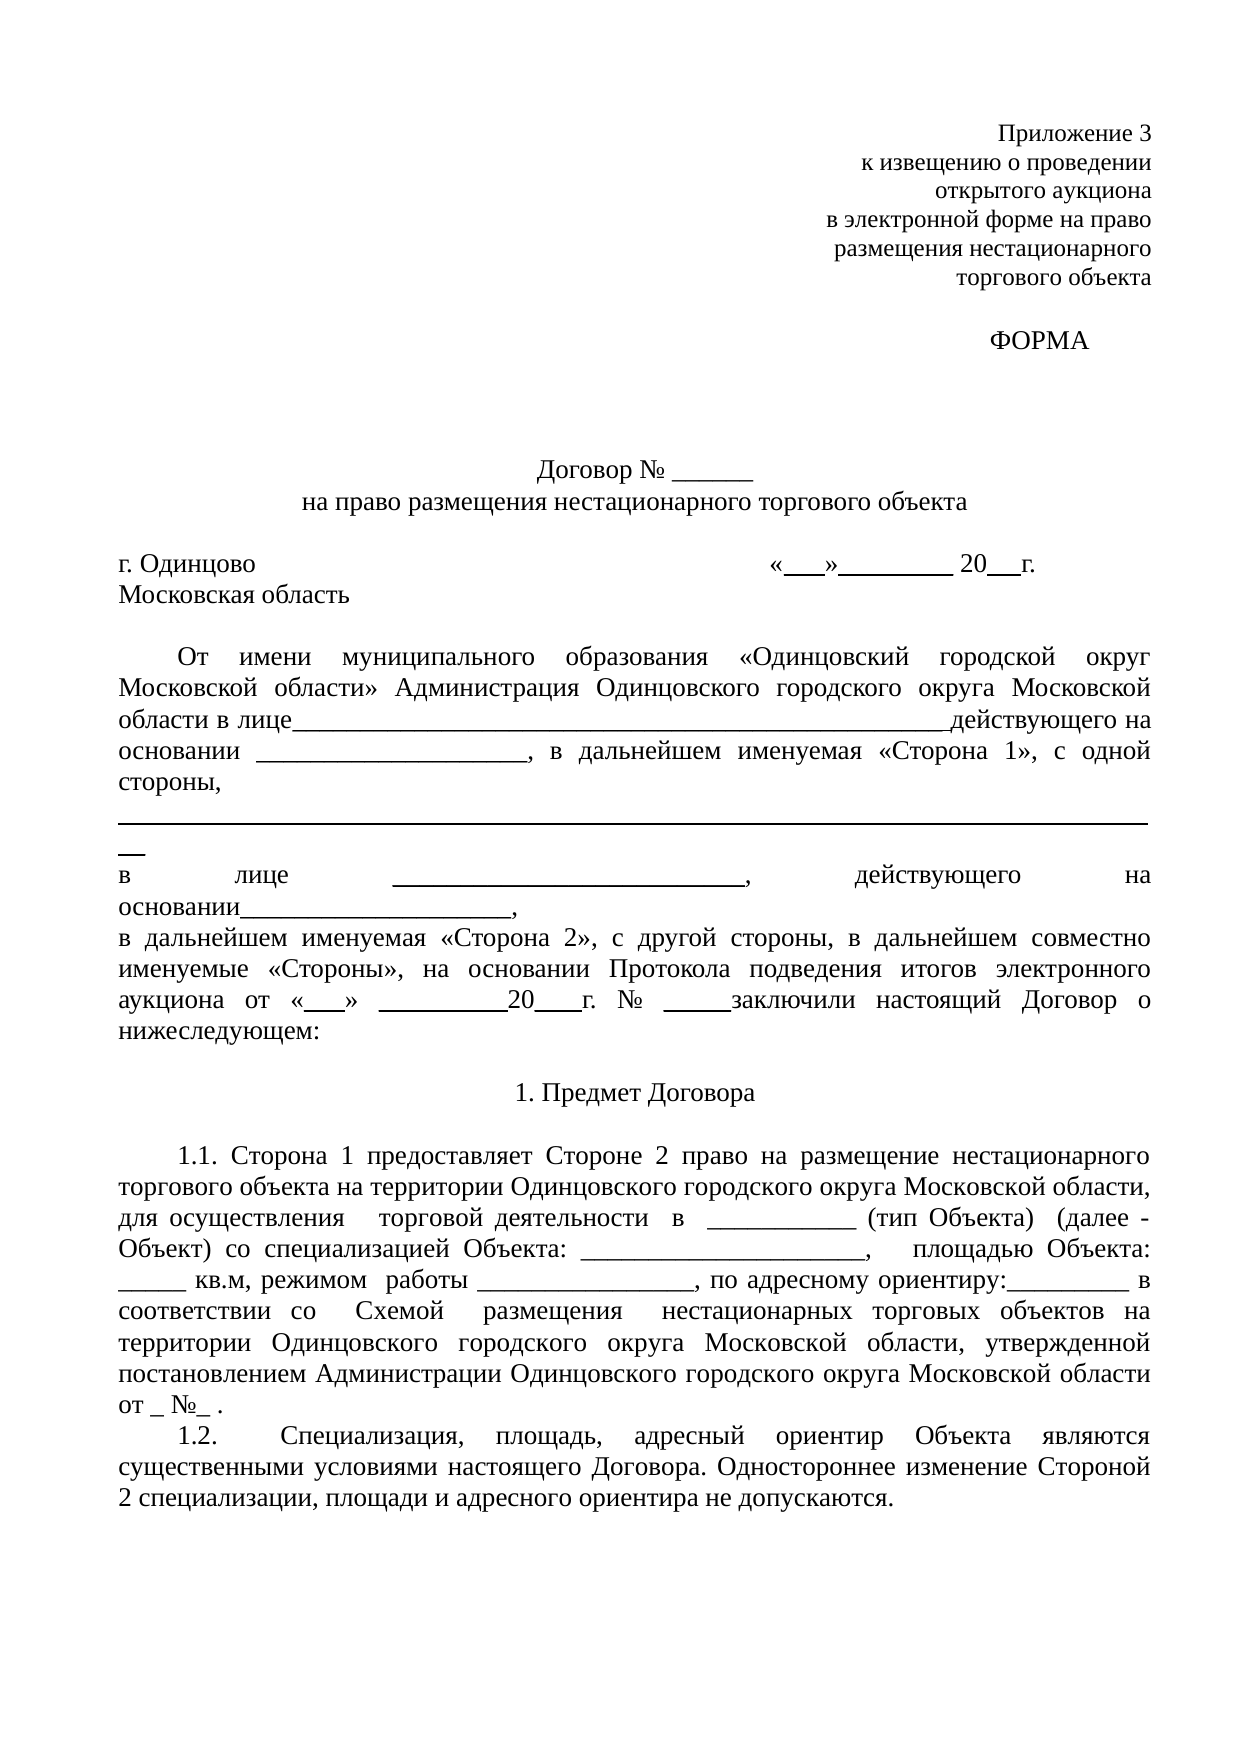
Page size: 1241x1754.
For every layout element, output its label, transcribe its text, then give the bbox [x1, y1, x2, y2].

text открытого аукциона [118, 176, 1152, 204]
text ______________________________________________________________________________ [118, 796, 1152, 858]
text г. Одинцово «___» ________ 20__ г. [118, 547, 1152, 578]
text От имени муниципального образования «Одинцовский городской округ Московской области» Администрация Одинцовского городского округа Московской области в лице________________________________________________ действующего на основании ____________________, в дальнейшем именуемая «Сторона 1», с одной стороны, [118, 640, 1152, 796]
text в дальнейшем именуемая «Сторона 2», с другой стороны, в дальнейшем совместно именуемые «Стороны», на основании Протокола подведения итогов электронного аукциона от «___» ________ 20__ г. № _____заключили настоящий Договор о нижеследующем: [118, 921, 1152, 1045]
text в электронной форме на право [118, 204, 1152, 233]
text Договор № ______ [118, 453, 1152, 485]
text 1. Предмет Договора [118, 1076, 1152, 1108]
text 1.1. Сторона 1 предоставляет Стороне 2 право на размещение нестационарного торгового объекта на территории Одинцовского городского округа Московской области, для осуществления торговой деятельности в ___________ (тип Объекта) (далее - Объект) со специализацией Объекта: _____________________, площадью Объекта: _____ кв.м, режимом работы ________________, по адресному ориентиру:_________ в соответствии со Схемой размещения нестационарных торговых объектов на территории Одинцовского городского округа Московской области, утвержденной постановлением Администрации Одинцовского городского округа Московской области от _ №_ . [118, 1139, 1152, 1419]
text размещения нестационарного [118, 233, 1152, 262]
text Московская область [118, 578, 1152, 609]
text ФОРМА [118, 324, 1152, 355]
text 1.2. Специализация, площадь, адресный ориентир Объекта являются существенными условиями настоящего Договора. Одностороннее изменение Стороной 2 специализации, площади и адресного ориентира не допускаются. [118, 1419, 1152, 1512]
text на право размещения нестационарного торгового объекта [118, 485, 1152, 516]
text к извещению о проведении [118, 147, 1152, 176]
text Приложение 3 [118, 118, 1152, 147]
text в лице __________________________, действующего на основании____________________, [118, 858, 1152, 921]
text торгового объекта [118, 262, 1152, 291]
